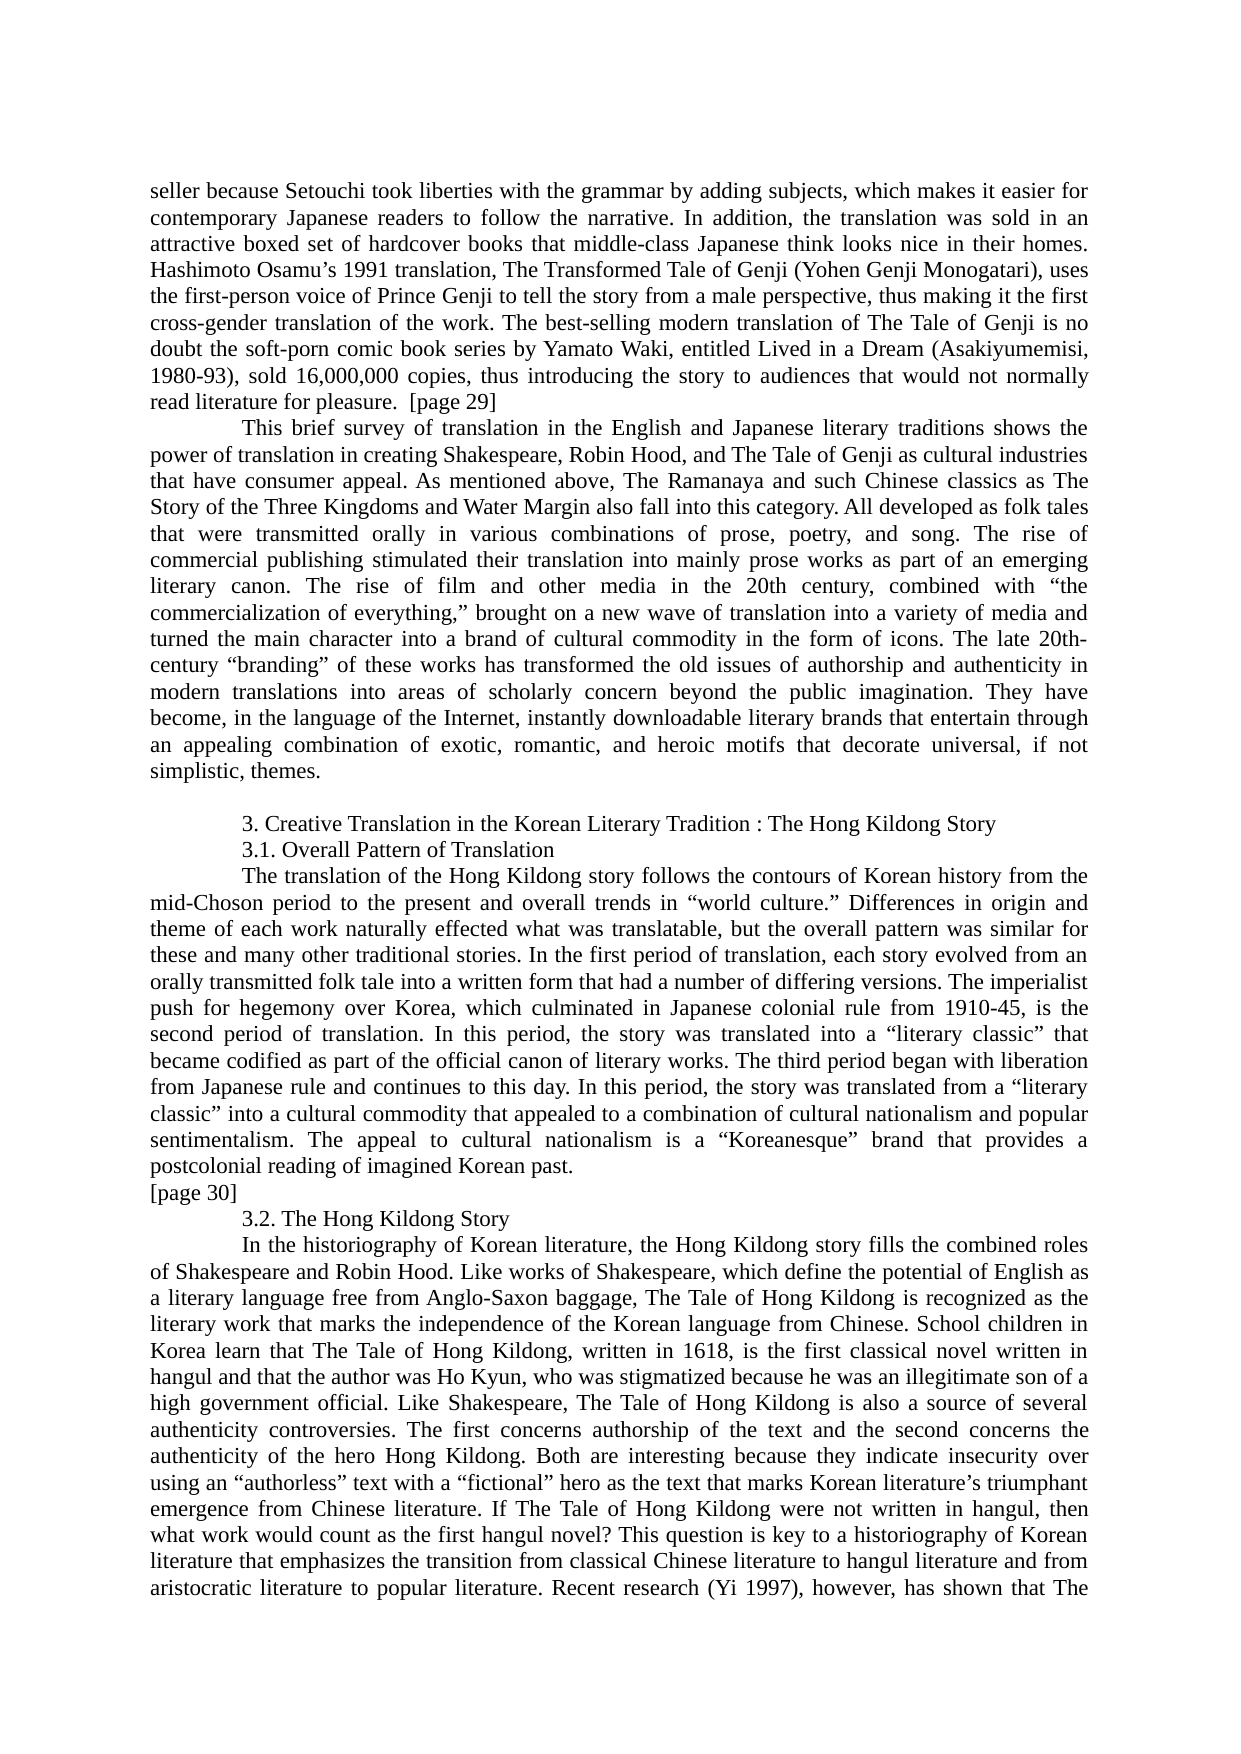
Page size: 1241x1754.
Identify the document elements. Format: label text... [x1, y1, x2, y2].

text 3. Creative Translation in the Korean Literary Tradition : The Hong Kildong Story [150, 810, 1090, 836]
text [150, 177, 1090, 414]
text [page 30] [150, 1179, 1090, 1205]
text The translation of the Hong Kildong story follows the contours of Korean history from the mid-Choson period to the present and overall trends in “world culture.” Differences in origin and theme of each work naturally effected what was translatable, but the overall pattern was similar for these and many other traditional stories. In the first period of translation, each story evolved from an orally transmitted folk tale into a written form that had a number of differing versions. The imperialist push for hegemony over Korea, which culminated in Japanese colonial rule from 1910-45, is the second period of translation. In this period, the story was translated into a “literary classic” that became codified as part of the official canon of literary works. The third period began with liberation from Japanese rule and continues to this day. In this period, the story was translated from a “literary classic” into a cultural commodity that appealed to a combination of cultural nationalism and popular sentimentalism. The appeal to cultural nationalism is a “Koreanesque” brand that provides a postcolonial reading of imagined Korean past. [150, 862, 1090, 1179]
text This brief survey of translation in the English and Japanese literary traditions shows the power of translation in creating Shakespeare, Robin Hood, and The Tale of Genji as cultural industries that have consumer appeal. As mentioned above, The Ramanaya and such Chinese classics as The Story of the Three Kingdoms and Water Margin also fall into this category. All developed as folk tales that were transmitted orally in various combinations of prose, poetry, and song. The rise of commercial publishing stimulated their translation into mainly prose works as part of an emerging literary canon. The rise of film and other media in the 20th century, combined with “the commercialization of everything,” brought on a new wave of translation into a variety of media and turned the main character into a brand of cultural commodity in the form of icons. The late 20th-century “branding” of these works has transformed the old issues of authorship and authenticity in modern translations into areas of scholarly concern beyond the public imagination. They have become, in the language of the Internet, instantly downloadable literary brands that entertain through an appealing combination of exotic, romantic, and heroic motifs that decorate universal, if not simplistic, themes. [150, 414, 1090, 783]
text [150, 1231, 1090, 1600]
text 3.1. Overall Pattern of Translation [150, 836, 1090, 862]
text 3.2. The Hong Kildong Story [150, 1205, 1090, 1231]
